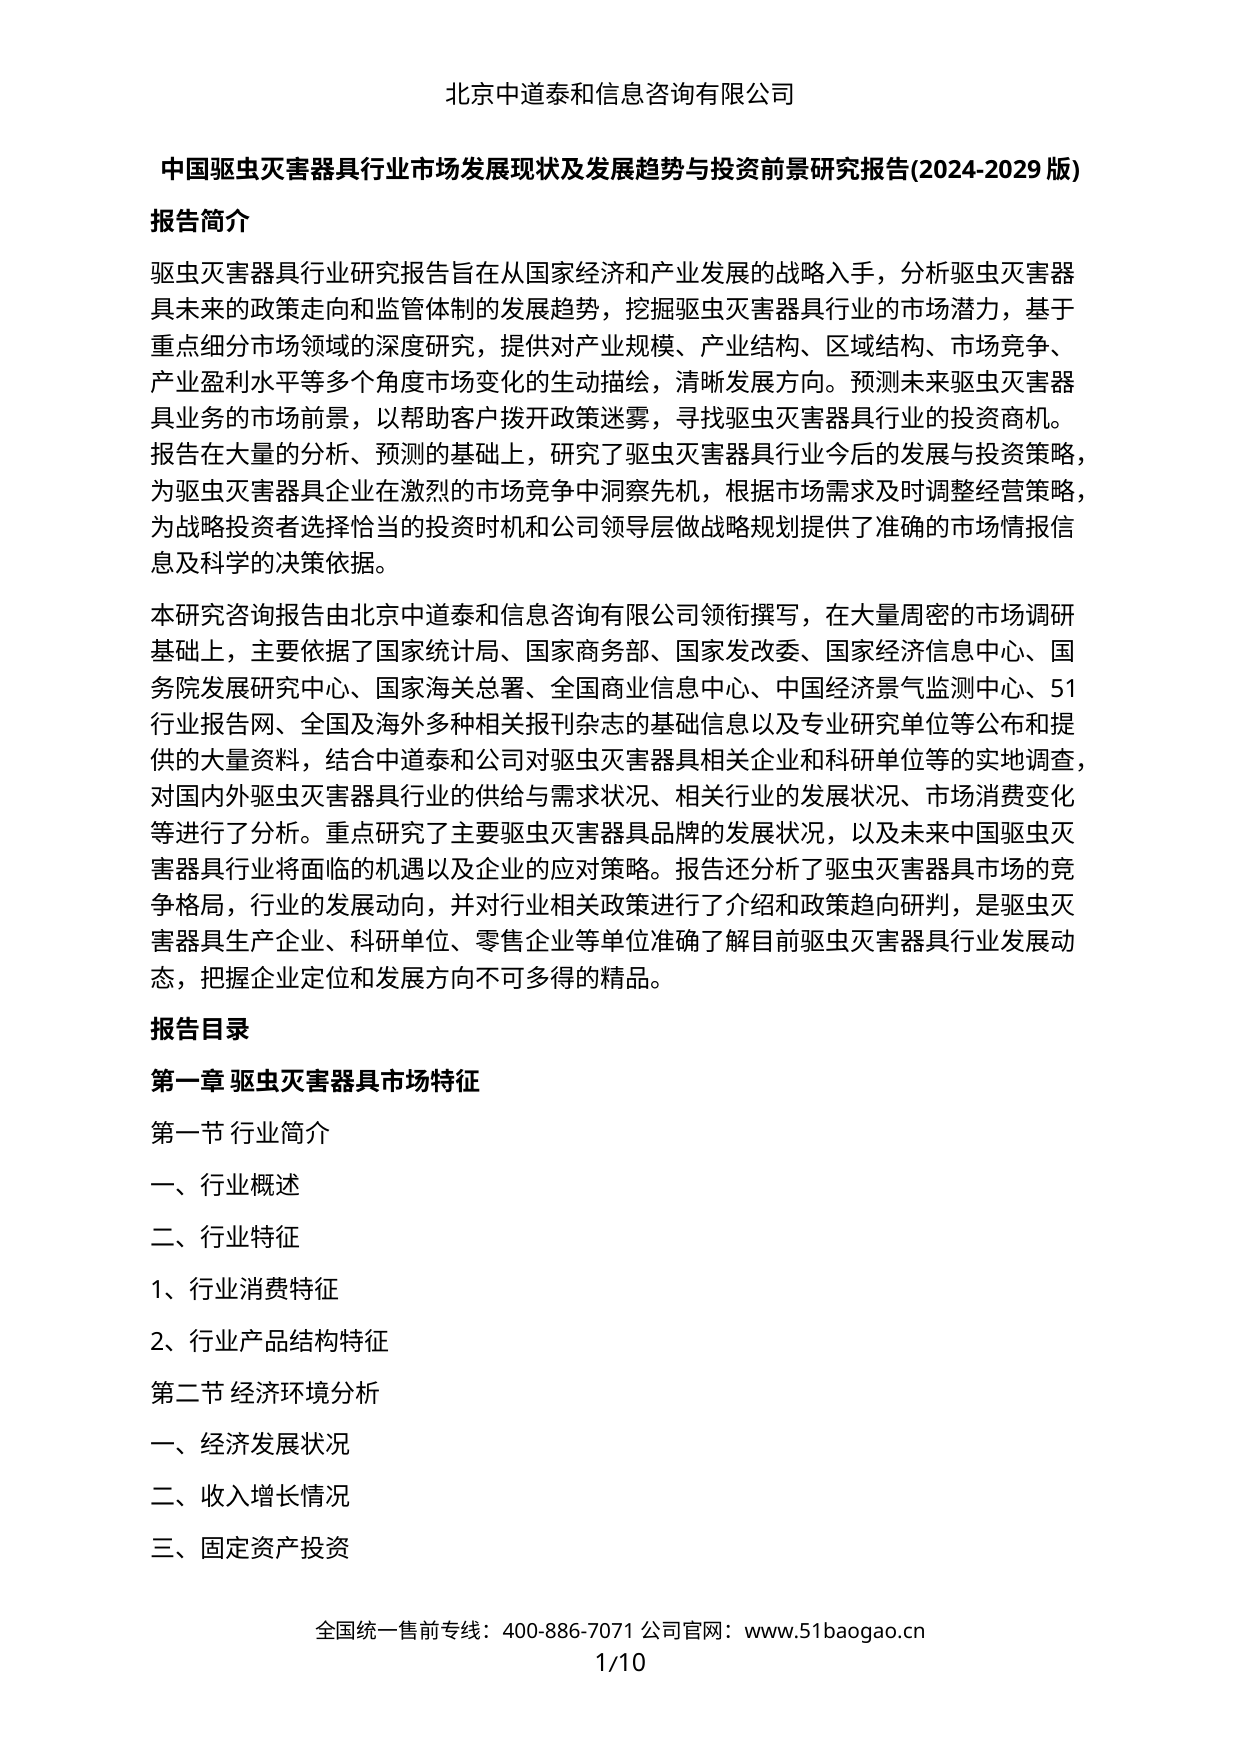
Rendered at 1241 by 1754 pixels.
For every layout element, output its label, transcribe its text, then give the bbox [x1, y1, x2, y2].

text 1、行业消费特征 [150, 1269, 1090, 1306]
text 三、固定资产投资 [150, 1529, 1090, 1565]
text 一、经济发展状况 [150, 1425, 1090, 1461]
text 二、收入增长情况 [150, 1477, 1090, 1513]
text 一、行业概述 [150, 1166, 1090, 1202]
text 第二节 经济环境分析 [150, 1373, 1090, 1409]
text 驱虫灭害器具行业研究报告旨在从国家经济和产业发展的战略入手，分析驱虫灭害器具未来的政策走向和监管体制的发展趋势，挖掘驱虫灭害器具行业的市场潜力，基于重点细分市场领域的深度研究，提供对产业规模、产业结构、区域结构、市场竞争、产业盈利水平等多个角度市场变化的生动描绘，清晰发展方向。预测未来驱虫灭害器具业务的市场前景，以帮助客户拨开政策迷雾，寻找驱虫灭害器具行业的投资商机。报告在大量的分析、预测的基础上，研究了驱虫灭害器具行业今后的发展与投资策略，为驱虫灭害器具企业在激烈的市场竞争中洞察先机，根据市场需求及时调整经营策略，为战略投资者选择恰当的投资时机和公司领导层做战略规划提供了准确的市场情报信息及科学的决策依据。 [150, 254, 1090, 580]
text 报告目录 [150, 1010, 1090, 1046]
text 二、行业特征 [150, 1217, 1090, 1254]
text 中国驱虫灭害器具行业市场发展现状及发展趋势与投资前景研究报告(2024-2029版) [150, 150, 1090, 186]
text 报告简介 [150, 202, 1090, 238]
text 第一节 行业简介 [150, 1114, 1090, 1150]
text 2、行业产品结构特征 [150, 1321, 1090, 1357]
text 第一章 驱虫灭害器具市场特征 [150, 1062, 1090, 1098]
text 本研究咨询报告由北京中道泰和信息咨询有限公司领衔撰写，在大量周密的市场调研基础上，主要依据了国家统计局、国家商务部、国家发改委、国家经济信息中心、国务院发展研究中心、国家海关总署、全国商业信息中心、中国经济景气监测中心、51行业报告网、全国及海外多种相关报刊杂志的基础信息以及专业研究单位等公布和提供的大量资料，结合中道泰和公司对驱虫灭害器具相关企业和科研单位等的实地调查，对国内外驱虫灭害器具行业的供给与需求状况、相关行业的发展状况、市场消费变化等进行了分析。重点研究了主要驱虫灭害器具品牌的发展状况，以及未来中国驱虫灭害器具行业将面临的机遇以及企业的应对策略。报告还分析了驱虫灭害器具市场的竞争格局，行业的发展动向，并对行业相关政策进行了介绍和政策趋向研判，是驱虫灭害器具生产企业、科研单位、零售企业等单位准确了解目前驱虫灭害器具行业发展动态，把握企业定位和发展方向不可多得的精品。 [150, 596, 1090, 994]
